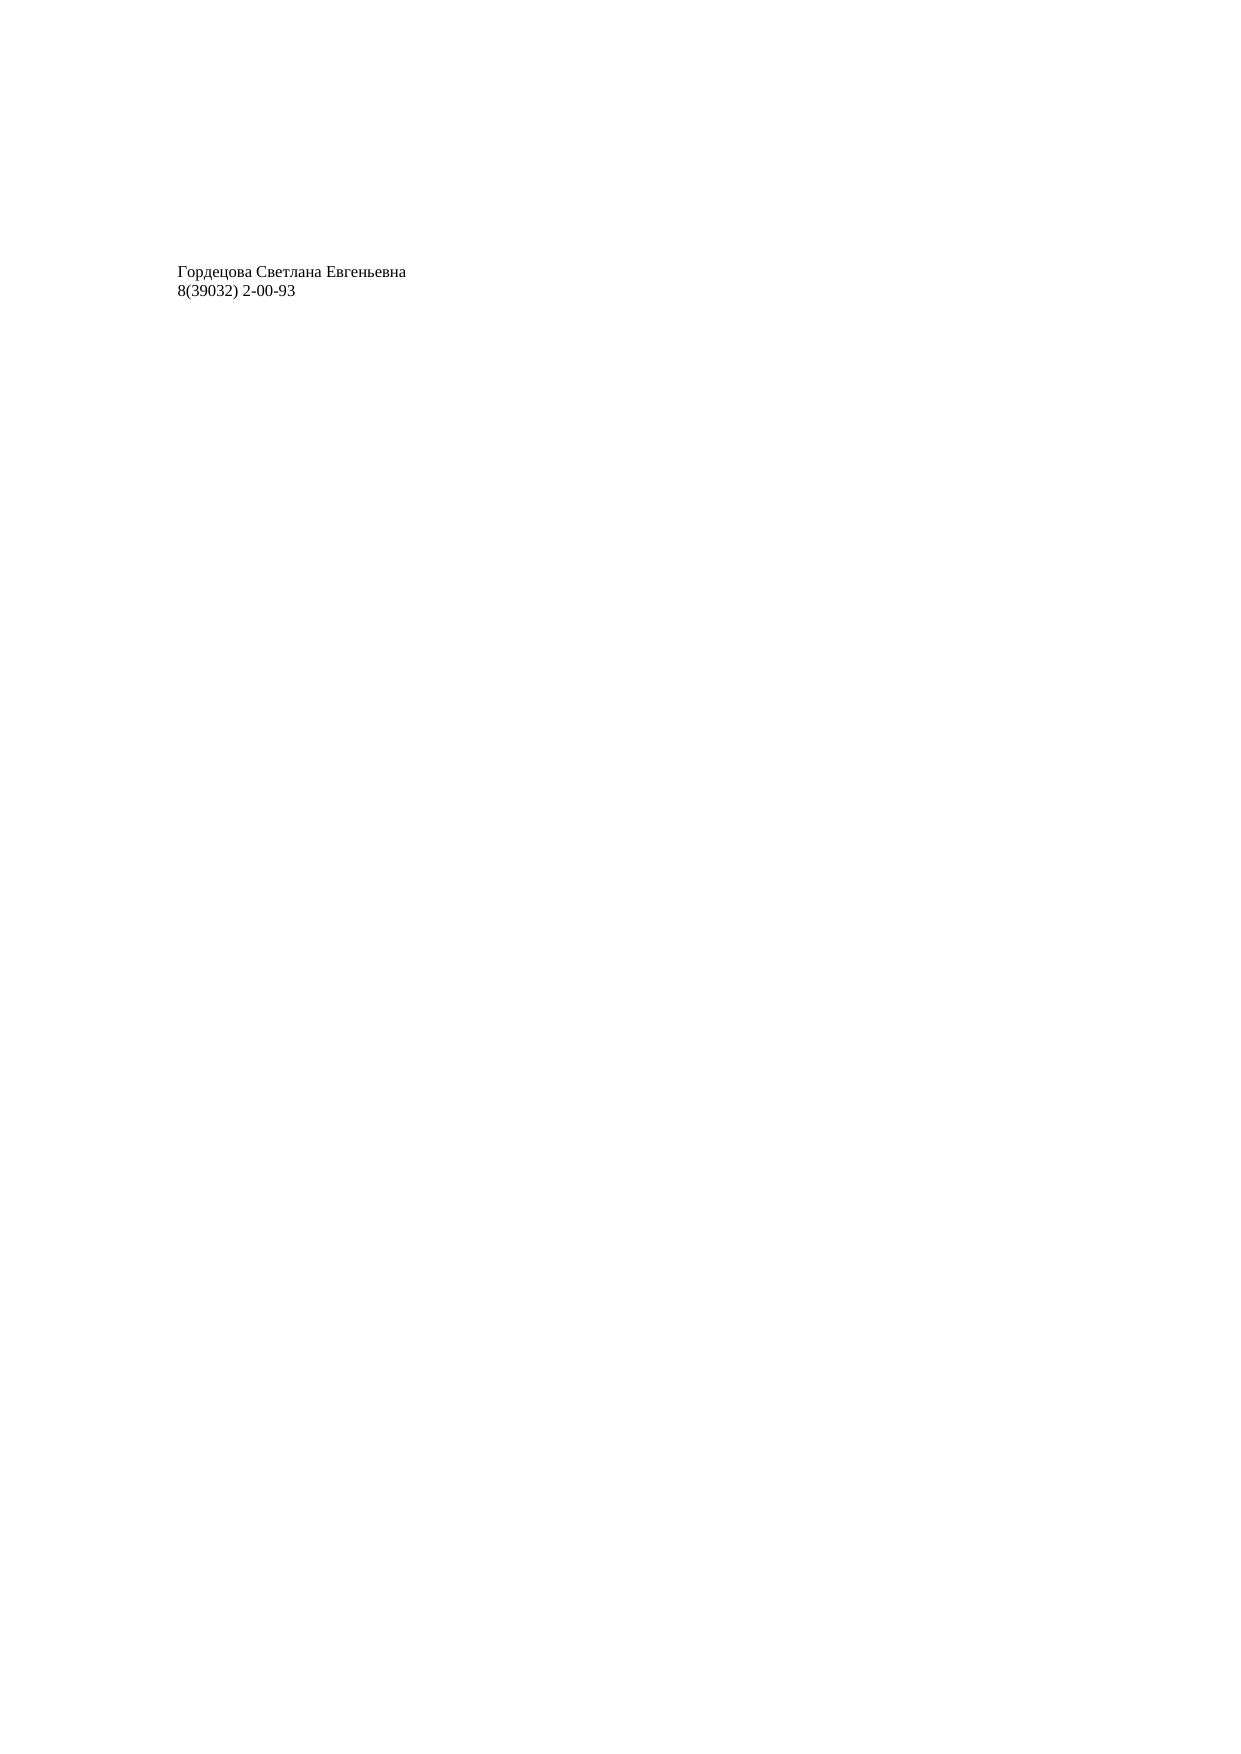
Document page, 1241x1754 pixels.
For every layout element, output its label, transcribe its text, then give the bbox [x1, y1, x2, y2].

text 8(39032) 2-00-93 [177, 281, 1152, 300]
text Гордецова Светлана Евгеньевна [177, 262, 1152, 281]
